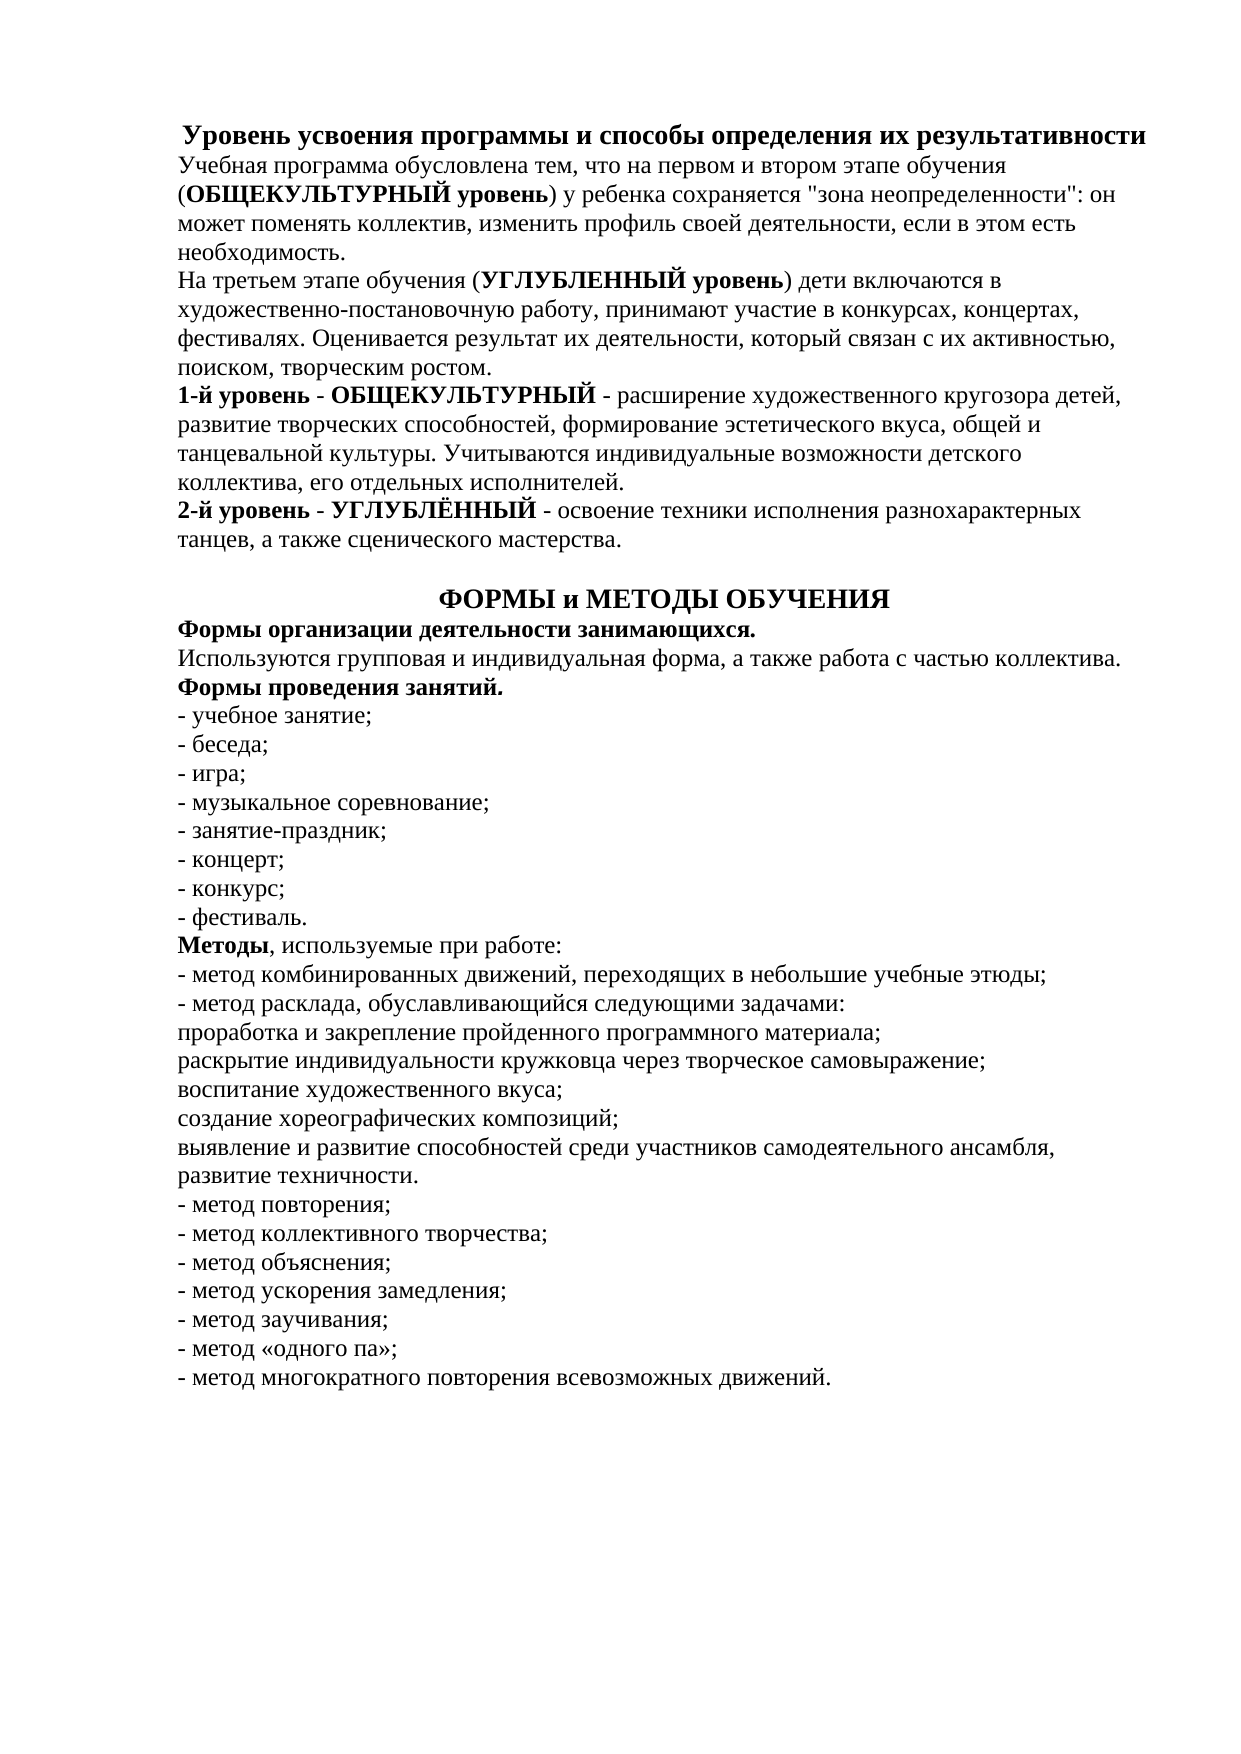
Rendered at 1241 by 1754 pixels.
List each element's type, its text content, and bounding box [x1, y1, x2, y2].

text ФОРМЫ и МЕТОДЫ ОБУЧЕНИЯ [177, 582, 1152, 614]
text - метод заучивания; [177, 1304, 1152, 1333]
text проработка и закрепление пройденного программного материала; [177, 1017, 1152, 1046]
text - метод расклада, обуславливающийся следующими задачами: [177, 988, 1152, 1017]
text Используются групповая и индивидуальная форма, а также работа с частью коллектива. [177, 643, 1152, 672]
text На третьем этапе обучения (УГЛУБЛЕННЫЙ уровень) дети включаются в художественно-постановочную работу, принимают участие в конкурсах, концертах, фестивалях. Оценивается результат их деятельности, который связан с их активностью, поиском, творческим ростом. [177, 266, 1152, 381]
text - метод «одного па»; [177, 1333, 1152, 1362]
text - метод многократного повторения всевозможных движений. [177, 1362, 1152, 1391]
text - метод коллективного творчества; [177, 1218, 1152, 1247]
text 1-й уровень - ОБЩЕКУЛЬТУРНЫЙ - расширение художественного кругозора детей, развитие творческих способностей, формирование эстетического вкуса, общей и танцевальной культуры. Учитываются индивидуальные возможности детского коллектива, его отдельных исполнителей. [177, 381, 1152, 496]
text Методы, используемые при работе: [177, 931, 1152, 959]
text - метод комбинированных движений, переходящих в небольшие учебные этюды; [177, 959, 1152, 988]
text - метод ускорения замедления; [177, 1276, 1152, 1304]
text воспитание художественного вкуса; [177, 1074, 1152, 1103]
text создание хореографических композиций; [177, 1103, 1152, 1132]
text Уровень усвоения программы и способы определения их результативности [177, 118, 1152, 151]
text выявление и развитие способностей среди участников самодеятельного ансамбля, развитие техничности. [177, 1132, 1152, 1189]
text 2-й уровень - УГЛУБЛЁННЫЙ - освоение техники исполнения разнохарактерных танцев, а также сценического мастерства. [177, 496, 1152, 553]
text - метод повторения; [177, 1189, 1152, 1218]
text - учебное занятие; - беседа; - игра; - музыкальное соревнование; - занятие-праздник; - концерт; - конкурс; - фестиваль. [177, 701, 1152, 931]
text Учебная программа обусловлена тем, что на первом и втором этапе обучения (ОБЩЕКУЛЬТУРНЫЙ уровень) у ребенка сохраняется "зона неопределенности": он может поменять коллектив, изменить профиль своей деятельности, если в этом есть необходимость. [177, 151, 1152, 266]
text раскрытие индивидуальности кружковца через творческое самовыражение; [177, 1046, 1152, 1074]
text Формы проведения занятий. [177, 672, 1152, 701]
text - метод объяснения; [177, 1247, 1152, 1276]
text Формы организации деятельности занимающихся. [177, 614, 1152, 643]
